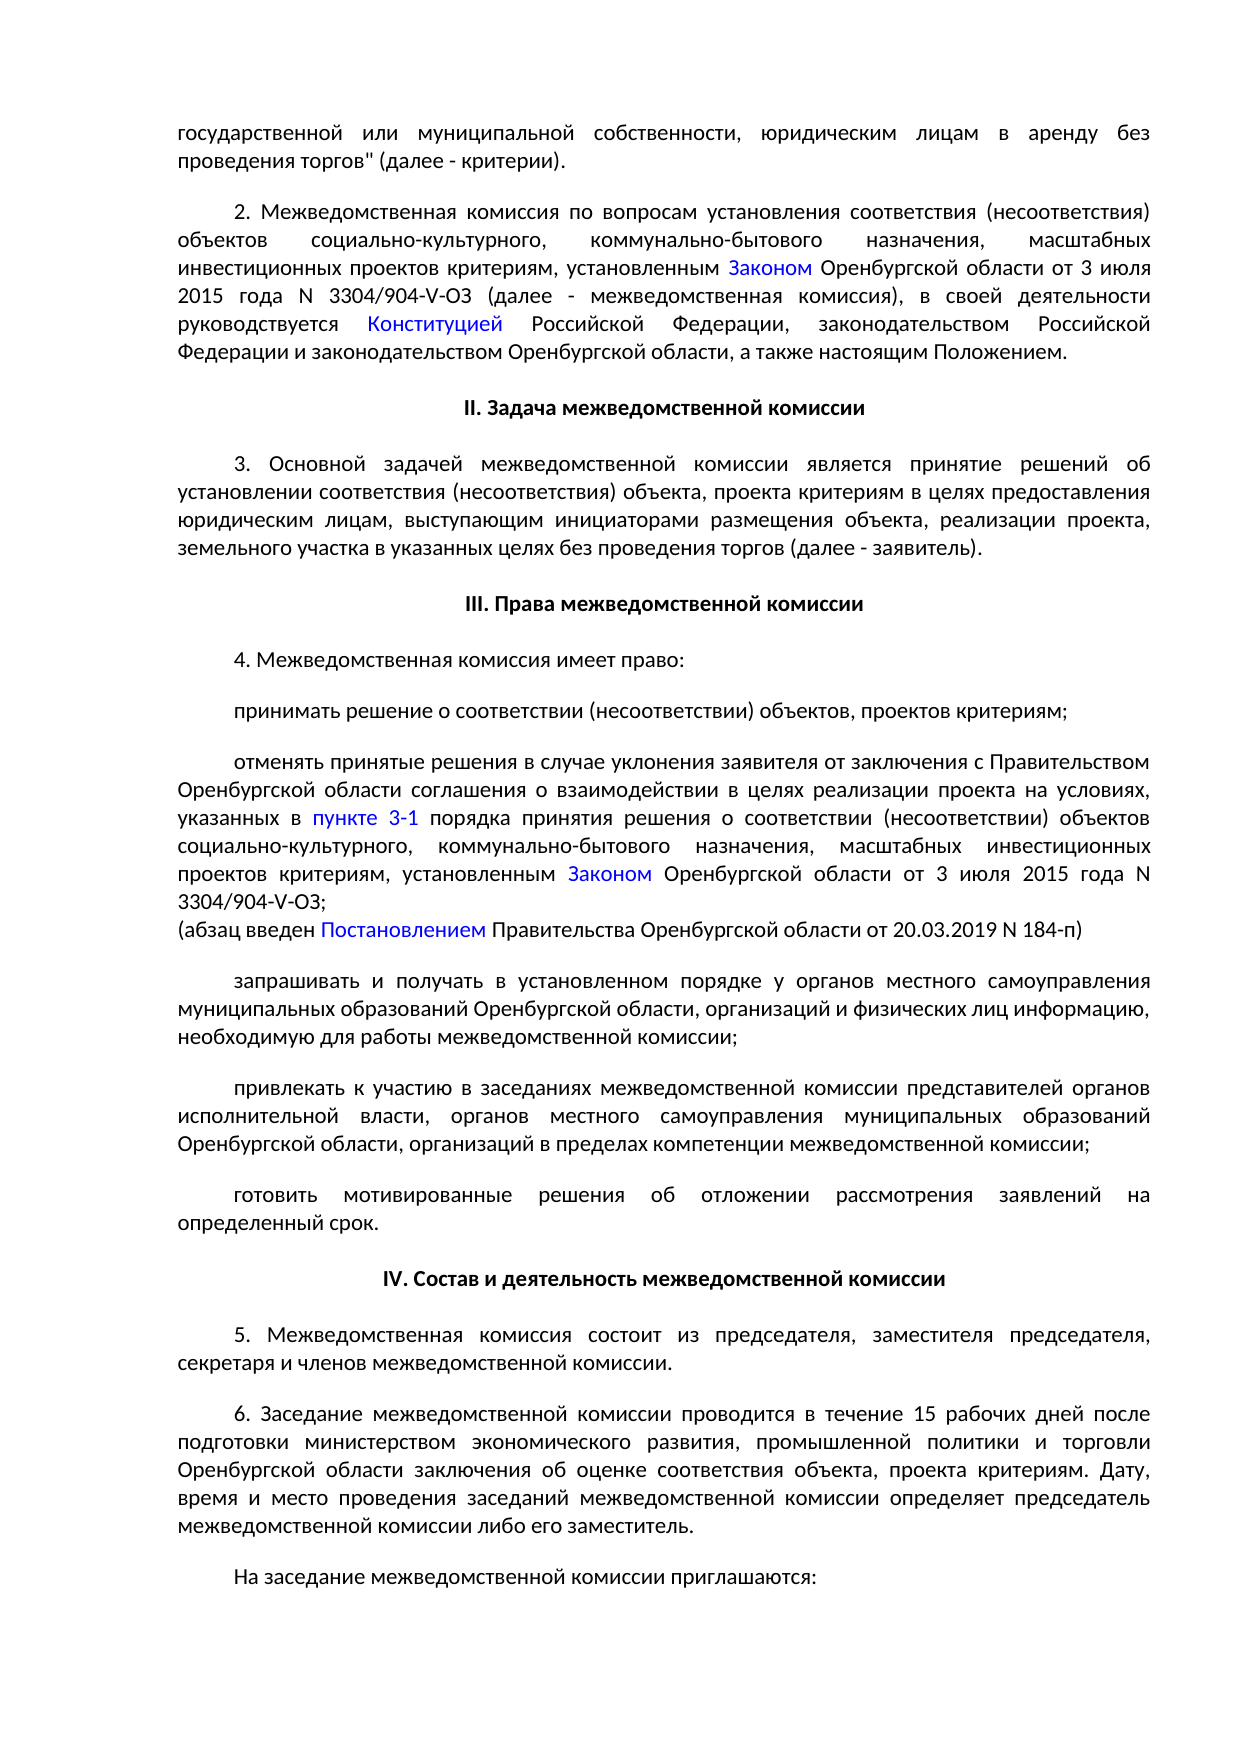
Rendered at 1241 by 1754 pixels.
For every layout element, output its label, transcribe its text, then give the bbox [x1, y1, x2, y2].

text привлекать к участию в заседаниях межведомственной комиссии представителей органов исполнительной власти, органов местного самоуправления муниципальных образований Оренбургской области, организаций в пределах компетенции межведомственной комиссии; [177, 1073, 1152, 1157]
text 2. Межведомственная комиссия по вопросам установления соответствия (несоответствия) объектов социально-культурного, коммунально-бытового назначения, масштабных инвестиционных проектов критериям, установленным Законом Оренбургской области от 3 июля 2015 года N 3304/904-V-ОЗ (далее - межведомственная комиссия), в своей деятельности руководствуется Конституцией Российской Федерации, законодательством Российской Федерации и законодательством Оренбургской области, а также настоящим Положением. [177, 197, 1152, 365]
text запрашивать и получать в установленном порядке у органов местного самоуправления муниципальных образований Оренбургской области, организаций и физических лиц информацию, необходимую для работы межведомственной комиссии; [177, 966, 1152, 1050]
text На заседание межведомственной комиссии приглашаются: [177, 1562, 1152, 1590]
text 6. Заседание межведомственной комиссии проводится в течение 15 рабочих дней после подготовки министерством экономического развития, промышленной политики и торговли Оренбургской области заключения об оценке соответствия объекта, проекта критериям. Дату, время и место проведения заседаний межведомственной комиссии определяет председатель межведомственной комиссии либо его заместитель. [177, 1399, 1152, 1539]
text отменять принятые решения в случае уклонения заявителя от заключения с Правительством Оренбургской области соглашения о взаимодействии в целях реализации проекта на условиях, указанных в пункте 3-1 порядка принятия решения о соответствии (несоответствии) объектов социально-культурного, коммунально-бытового назначения, масштабных инвестиционных проектов критериям, установленным Законом Оренбургской области от 3 июля 2015 года N 3304/904-V-ОЗ; [177, 747, 1152, 915]
text (абзац введен Постановлением Правительства Оренбургской области от 20.03.2019 N 184-п) [177, 915, 1152, 943]
title IV. Состав и деятельность межведомственной комиссии [177, 1264, 1152, 1292]
text 5. Межведомственная комиссия состоит из председателя, заместителя председателя, секретаря и членов межведомственной комиссии. [177, 1320, 1152, 1376]
text принимать решение о соответствии (несоответствии) объектов, проектов критериям; [177, 696, 1152, 724]
title III. Права межведомственной комиссии [177, 589, 1152, 617]
text 3. Основной задачей межведомственной комиссии является принятие решений об установлении соответствия (несоответствия) объекта, проекта критериям в целях предоставления юридическим лицам, выступающим инициаторами размещения объекта, реализации проекта, земельного участка в указанных целях без проведения торгов (далее - заявитель). [177, 449, 1152, 561]
text готовить мотивированные решения об отложении рассмотрения заявлений на определенный срок. [177, 1180, 1152, 1236]
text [177, 118, 1152, 174]
title II. Задача межведомственной комиссии [177, 393, 1152, 421]
text 4. Межведомственная комиссия имеет право: [177, 645, 1152, 673]
